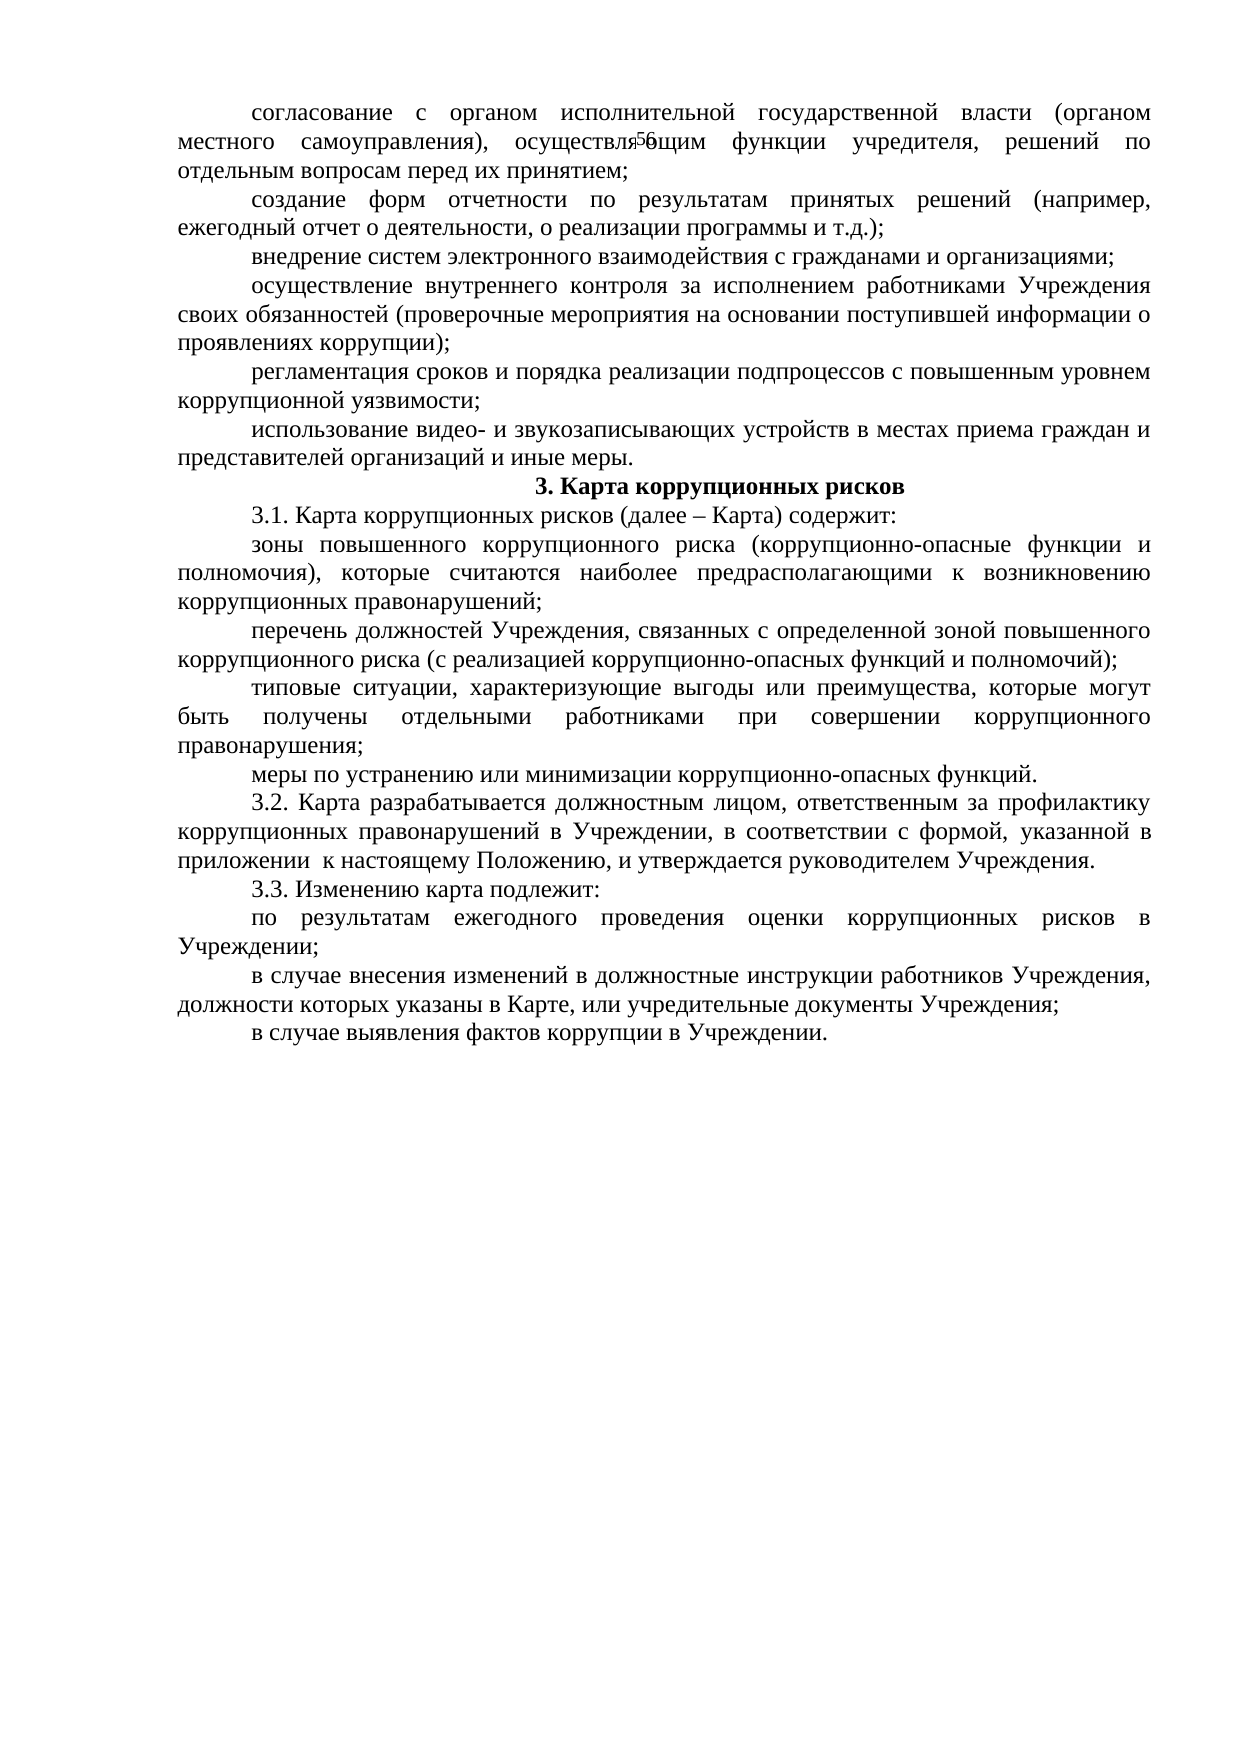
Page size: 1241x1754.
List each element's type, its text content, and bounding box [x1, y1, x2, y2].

text перечень должностей Учреждения, связанных с определенной зоной повышенного коррупционного риска (с реализацией коррупционно-опасных функций и полномочий); [177, 615, 1152, 672]
text регламентация сроков и порядка реализации подпроцессов с повышенным уровнем коррупционной уязвимости; [177, 356, 1152, 414]
text зоны повышенного коррупционного риска (коррупционно-опасные функции и полномочия), которые считаются наиболее предрасполагающими к возникновению коррупционных правонарушений; [177, 529, 1152, 615]
text по результатам ежегодного проведения оценки коррупционных рисков в Учреждении; [177, 902, 1152, 960]
text меры по устранению или минимизации коррупционно-опасных функций. [177, 759, 1152, 787]
text 3.1. Карта коррупционных рисков (далее – Карта) содержит: [177, 500, 1152, 529]
text в случае внесения изменений в должностные инструкции работников Учреждения, должности которых указаны в Карте, или учредительные документы Учреждения; [177, 960, 1152, 1017]
text 3.2. Карта разрабатывается должностным лицом, ответственным за профилактику коррупционных правонарушений в Учреждении, в соответствии с формой, указанной в приложении к настоящему Положению, и утверждается руководителем Учреждения. [177, 787, 1152, 874]
text использование видео- и звукозаписывающих устройств в местах приема граждан и представителей организаций и иные меры. [177, 414, 1152, 471]
text 3.3. Изменению карта подлежит: [177, 874, 1152, 902]
text 3. Карта коррупционных рисков [214, 471, 1152, 500]
text создание форм отчетности по результатам принятых решений (например, ежегодный отчет о деятельности, о реализации программы и т.д.); [177, 184, 1152, 241]
text типовые ситуации, характеризующие выгоды или преимущества, которые могут быть получены отдельными работниками при совершении коррупционного правонарушения; [177, 672, 1152, 759]
text осуществление внутреннего контроля за исполнением работниками Учреждения своих обязанностей (проверочные мероприятия на основании поступившей информации о проявлениях коррупции); [177, 270, 1152, 356]
text в случае выявления фактов коррупции в Учреждении. [177, 1017, 1152, 1046]
text внедрение систем электронного взаимодействия с гражданами и организациями; [177, 241, 1152, 270]
text согласование с органом исполнительной государственной власти (органом местного самоуправления), осуществляющим функции учредителя, решений по отдельным вопросам перед их принятием; [177, 97, 1152, 184]
